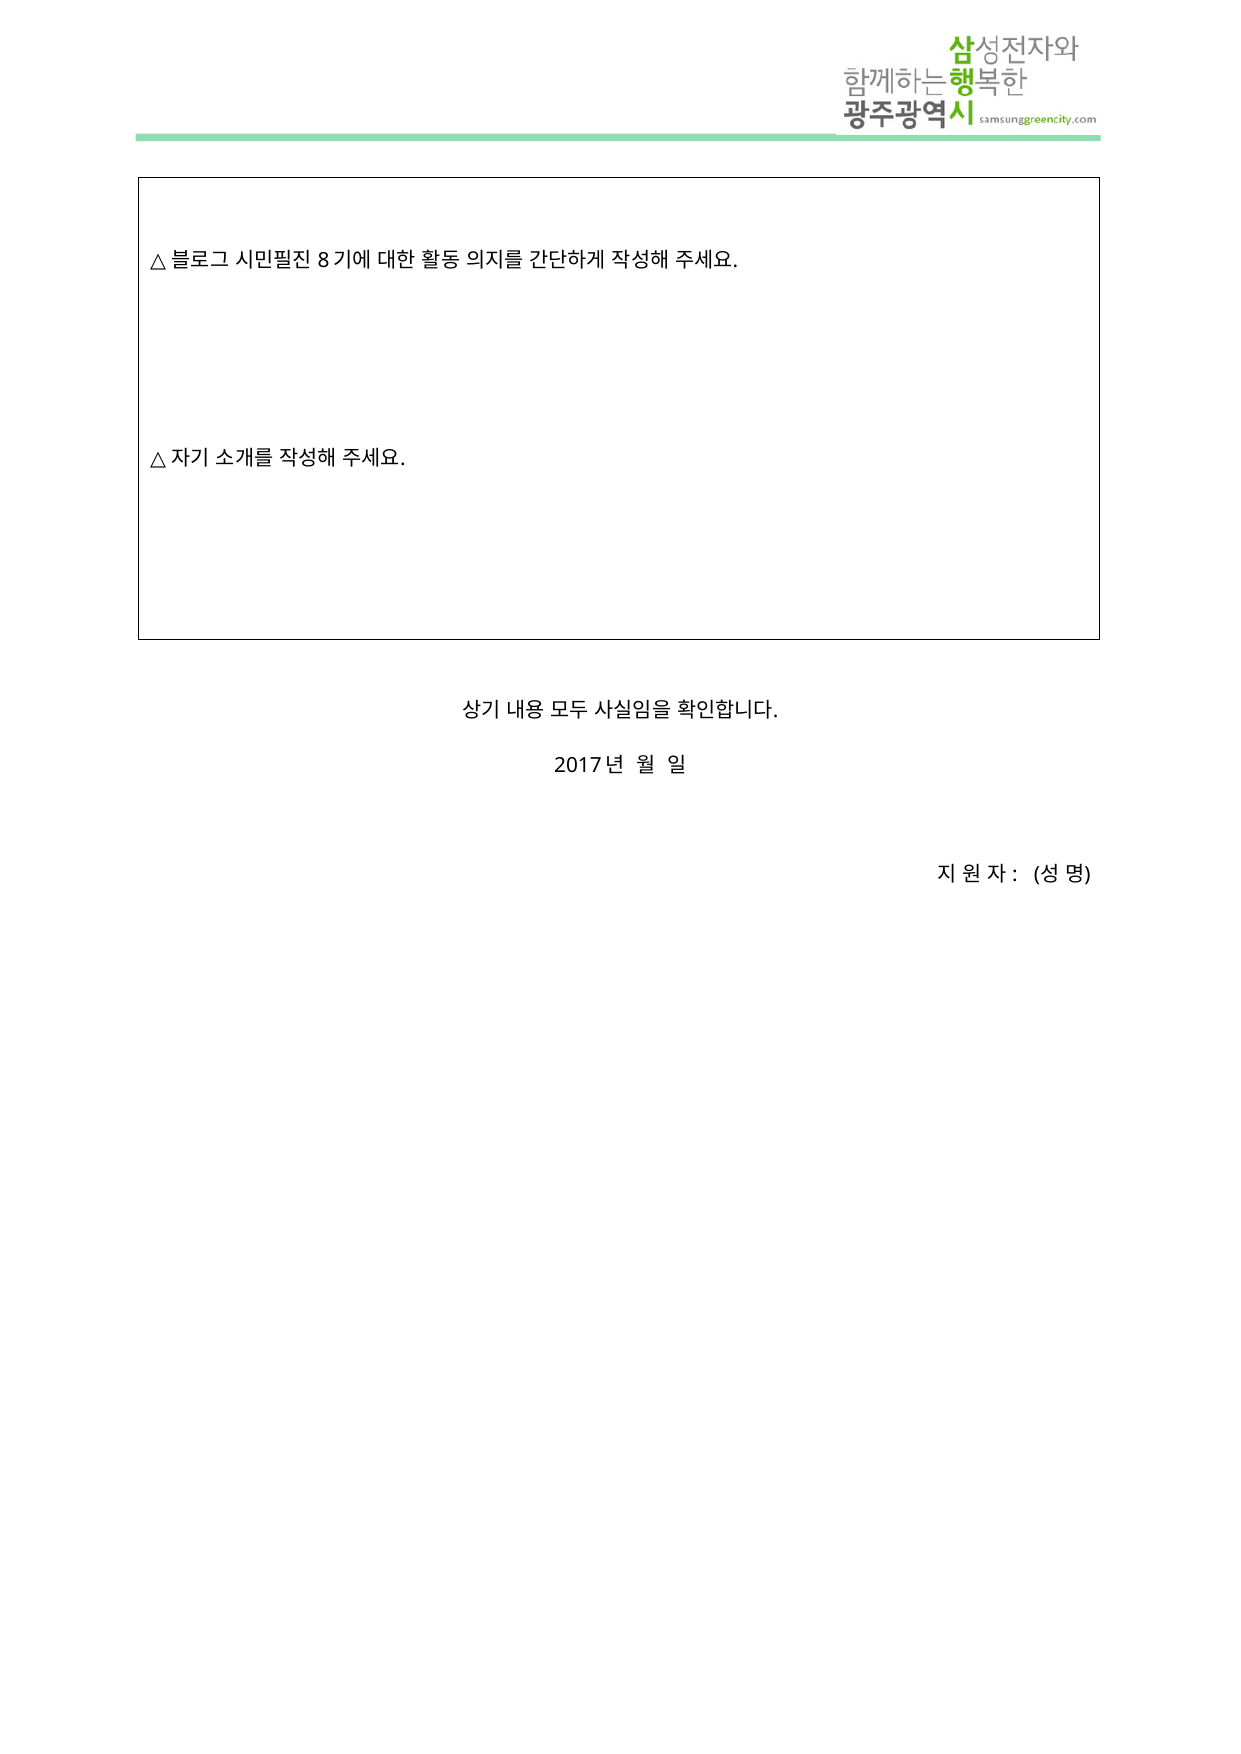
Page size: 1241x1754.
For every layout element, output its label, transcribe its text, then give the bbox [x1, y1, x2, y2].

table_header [139, 178, 1099, 638]
text 지 원 자 : (성 명) [150, 858, 1090, 888]
picture [836, 28, 1101, 135]
text 상기 내용 모두 사실임을 확인합니다. [150, 693, 1090, 723]
text 2017년 월 일 [150, 748, 1090, 779]
